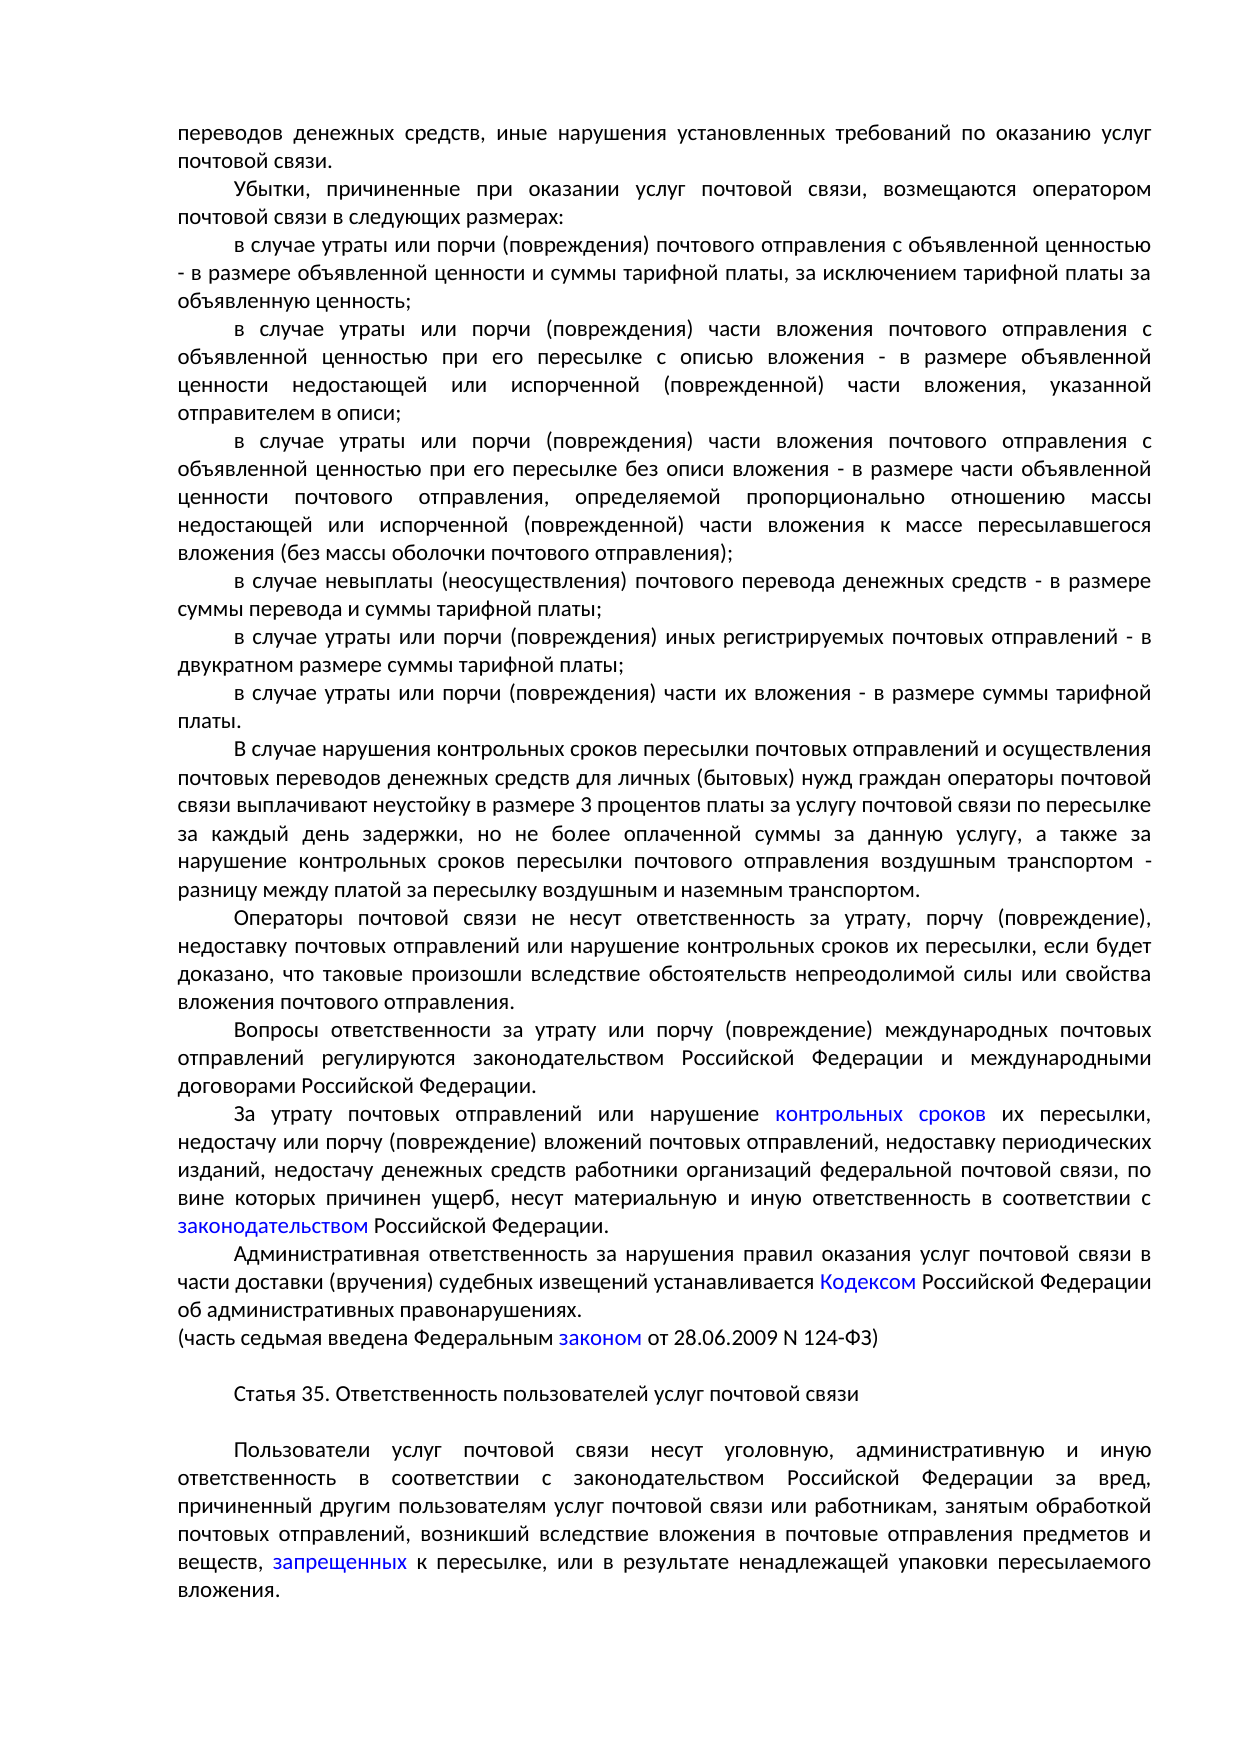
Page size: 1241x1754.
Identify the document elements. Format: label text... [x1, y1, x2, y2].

text Пользователи услуг почтовой связи несут уголовную, административную и иную ответственность в соответствии с законодательством Российской Федерации за вред, причиненный другим пользователям услуг почтовой связи или работникам, занятым обработкой почтовых отправлений, возникший вследствие вложения в почтовые отправления предметов и веществ, запрещенных к пересылке, или в результате ненадлежащей упаковки пересылаемого вложения. [177, 1435, 1152, 1603]
text в случае утраты или порчи (повреждения) почтового отправления с объявленной ценностью - в размере объявленной ценности и суммы тарифной платы, за исключением тарифной платы за объявленную ценность; [177, 230, 1152, 314]
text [177, 118, 1152, 174]
text (часть седьмая введена Федеральным законом от 28.06.2009 N 124-ФЗ) [177, 1323, 1152, 1351]
text Административная ответственность за нарушения правил оказания услуг почтовой связи в части доставки (вручения) судебных извещений устанавливается Кодексом Российской Федерации об административных правонарушениях. [177, 1239, 1152, 1323]
text Убытки, причиненные при оказании услуг почтовой связи, возмещаются оператором почтовой связи в следующих размерах: [177, 174, 1152, 230]
text в случае утраты или порчи (повреждения) иных регистрируемых почтовых отправлений - в двукратном размере суммы тарифной платы; [177, 622, 1152, 678]
text в случае утраты или порчи (повреждения) части их вложения - в размере суммы тарифной платы. [177, 678, 1152, 734]
text Статья 35. Ответственность пользователей услуг почтовой связи [177, 1379, 1152, 1407]
text в случае утраты или порчи (повреждения) части вложения почтового отправления с объявленной ценностью при его пересылке с описью вложения - в размере объявленной ценности недостающей или испорченной (поврежденной) части вложения, указанной отправителем в описи; [177, 314, 1152, 426]
text Операторы почтовой связи не несут ответственность за утрату, порчу (повреждение), недоставку почтовых отправлений или нарушение контрольных сроков их пересылки, если будет доказано, что таковые произошли вследствие обстоятельств непреодолимой силы или свойства вложения почтового отправления. [177, 903, 1152, 1015]
text в случае невыплаты (неосуществления) почтового перевода денежных средств - в размере суммы перевода и суммы тарифной платы; [177, 566, 1152, 622]
text в случае утраты или порчи (повреждения) части вложения почтового отправления с объявленной ценностью при его пересылке без описи вложения - в размере части объявленной ценности почтового отправления, определяемой пропорционально отношению массы недостающей или испорченной (поврежденной) части вложения к массе пересылавшегося вложения (без массы оболочки почтового отправления); [177, 426, 1152, 566]
text За утрату почтовых отправлений или нарушение контрольных сроков их пересылки, недостачу или порчу (повреждение) вложений почтовых отправлений, недоставку периодических изданий, недостачу денежных средств работники организаций федеральной почтовой связи, по вине которых причинен ущерб, несут материальную и иную ответственность в соответствии с законодательством Российской Федерации. [177, 1099, 1152, 1239]
text В случае нарушения контрольных сроков пересылки почтовых отправлений и осуществления почтовых переводов денежных средств для личных (бытовых) нужд граждан операторы почтовой связи выплачивают неустойку в размере 3 процентов платы за услугу почтовой связи по пересылке за каждый день задержки, но не более оплаченной суммы за данную услугу, а также за нарушение контрольных сроков пересылки почтового отправления воздушным транспортом - разницу между платой за пересылку воздушным и наземным транспортом. [177, 734, 1152, 903]
text Вопросы ответственности за утрату или порчу (повреждение) международных почтовых отправлений регулируются законодательством Российской Федерации и международными договорами Российской Федерации. [177, 1015, 1152, 1099]
